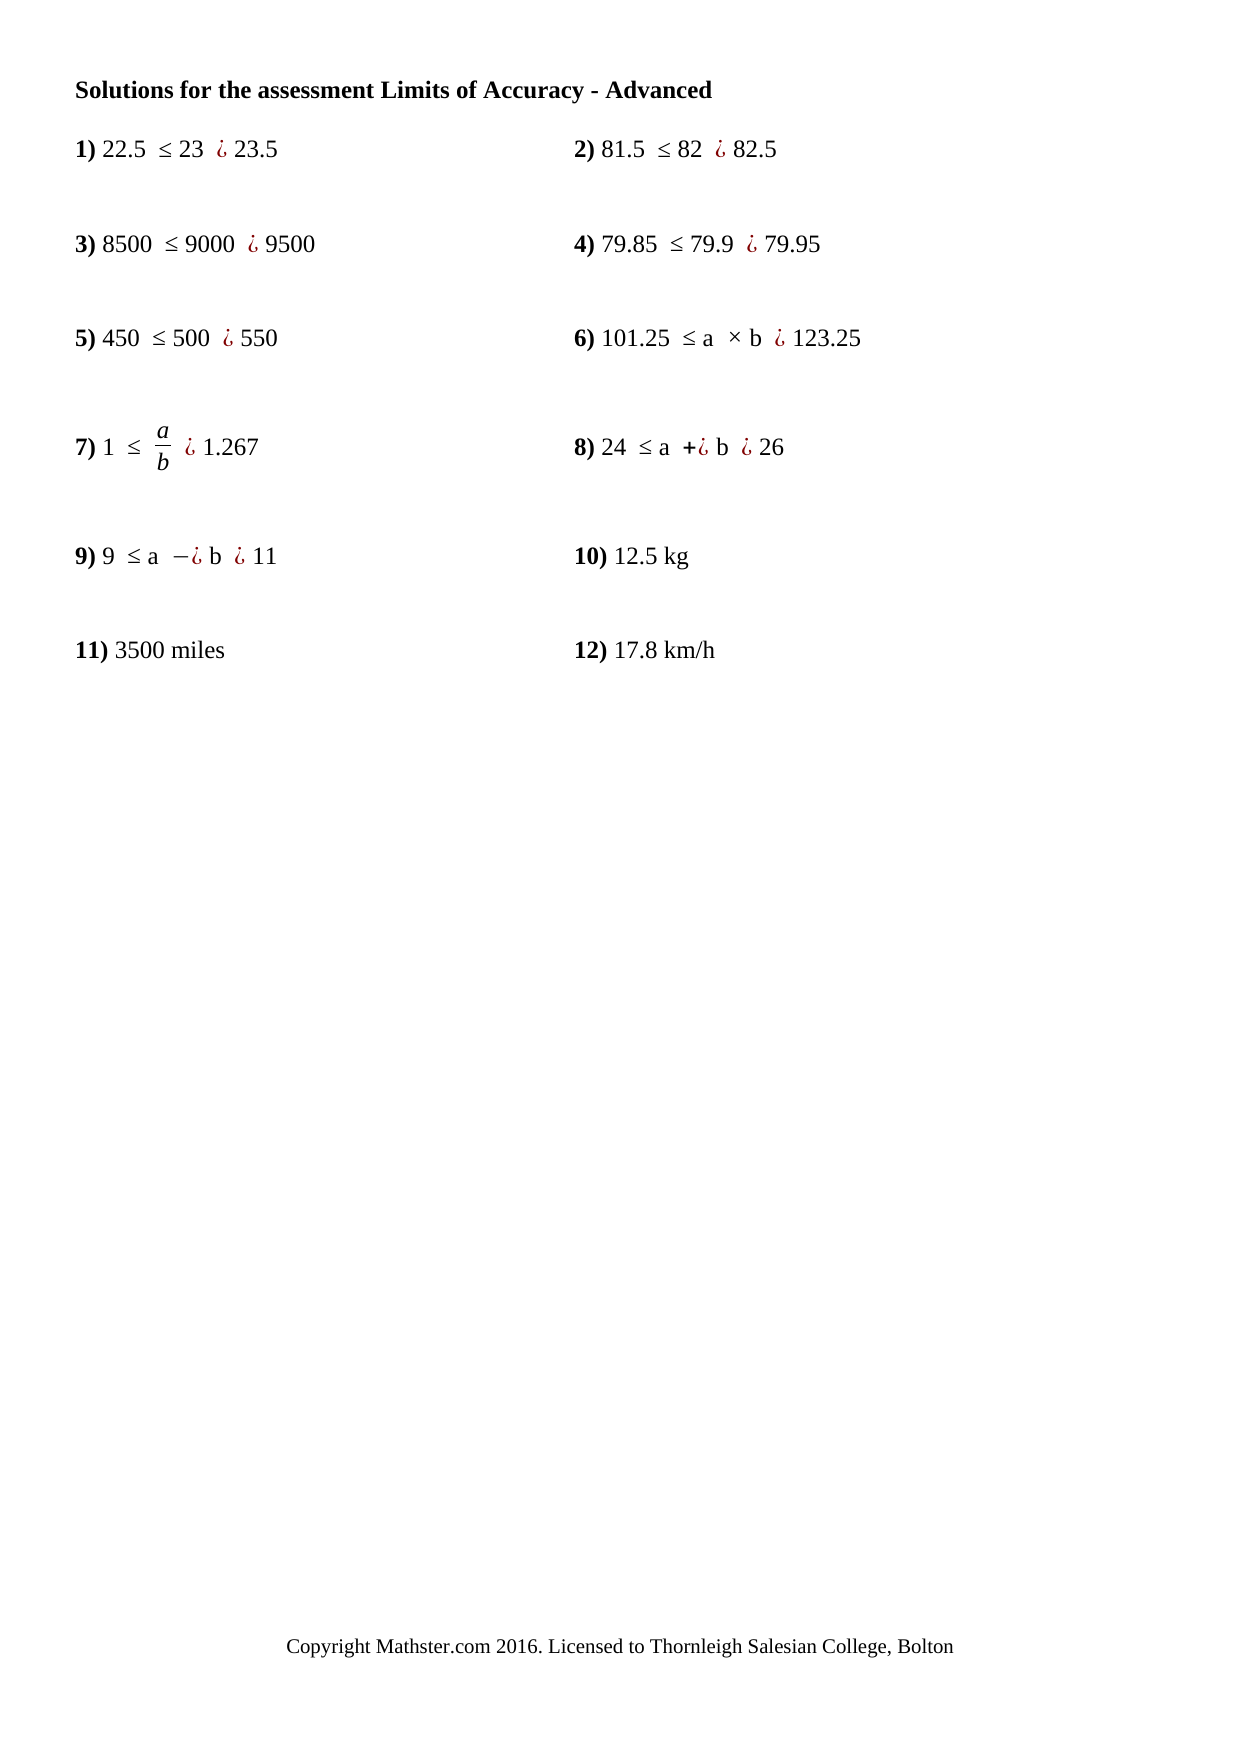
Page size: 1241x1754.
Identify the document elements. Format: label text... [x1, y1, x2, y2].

table_header 1) 22.5 23 23.5 [74, 133, 572, 227]
table_cell 10) 12.5 kg [572, 540, 1164, 634]
table_cell 3) 8500 9000 9500 [74, 227, 572, 321]
table_cell 9) 9 a b 11 [74, 540, 572, 634]
table_header 2) 81.5 82 82.5 [572, 133, 1164, 227]
table_cell 5) 450 500 550 [74, 321, 572, 416]
table_cell 8) 24 a b 26 [572, 416, 1164, 540]
table_cell 12) 17.8 km/h [572, 634, 1164, 728]
table_cell 11) 3500 miles [74, 634, 572, 728]
table_cell 4) 79.85 79.9 79.95 [572, 227, 1164, 321]
table_cell 6) 101.25 a b 123.25 [572, 321, 1164, 416]
table_cell 7) 1 1.267 [74, 416, 572, 540]
text Solutions for the assessment Limits of Accuracy - Advanced [75, 75, 1165, 104]
